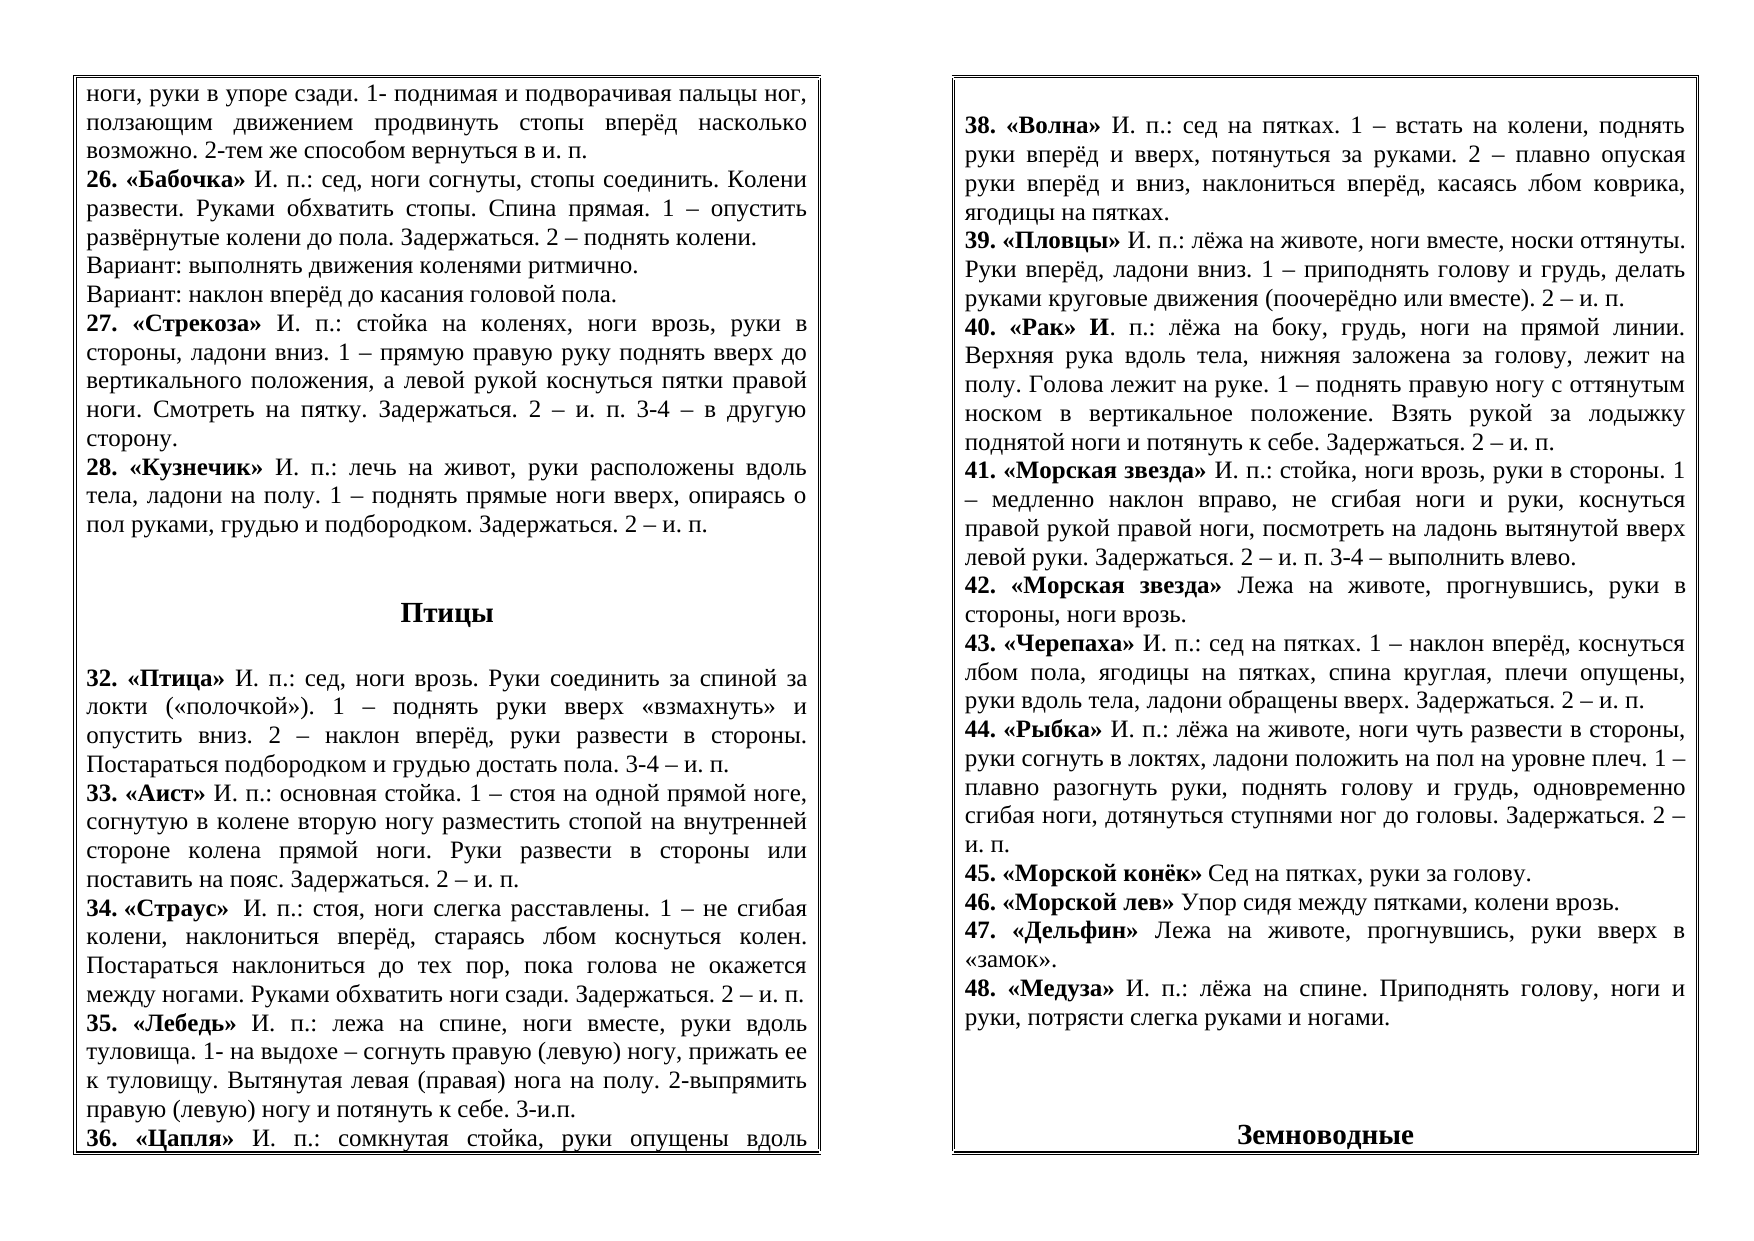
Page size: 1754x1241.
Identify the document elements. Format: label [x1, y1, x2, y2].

table_header [77, 78, 819, 1151]
table_header [953, 78, 1696, 1151]
table_header [819, 75, 953, 1151]
